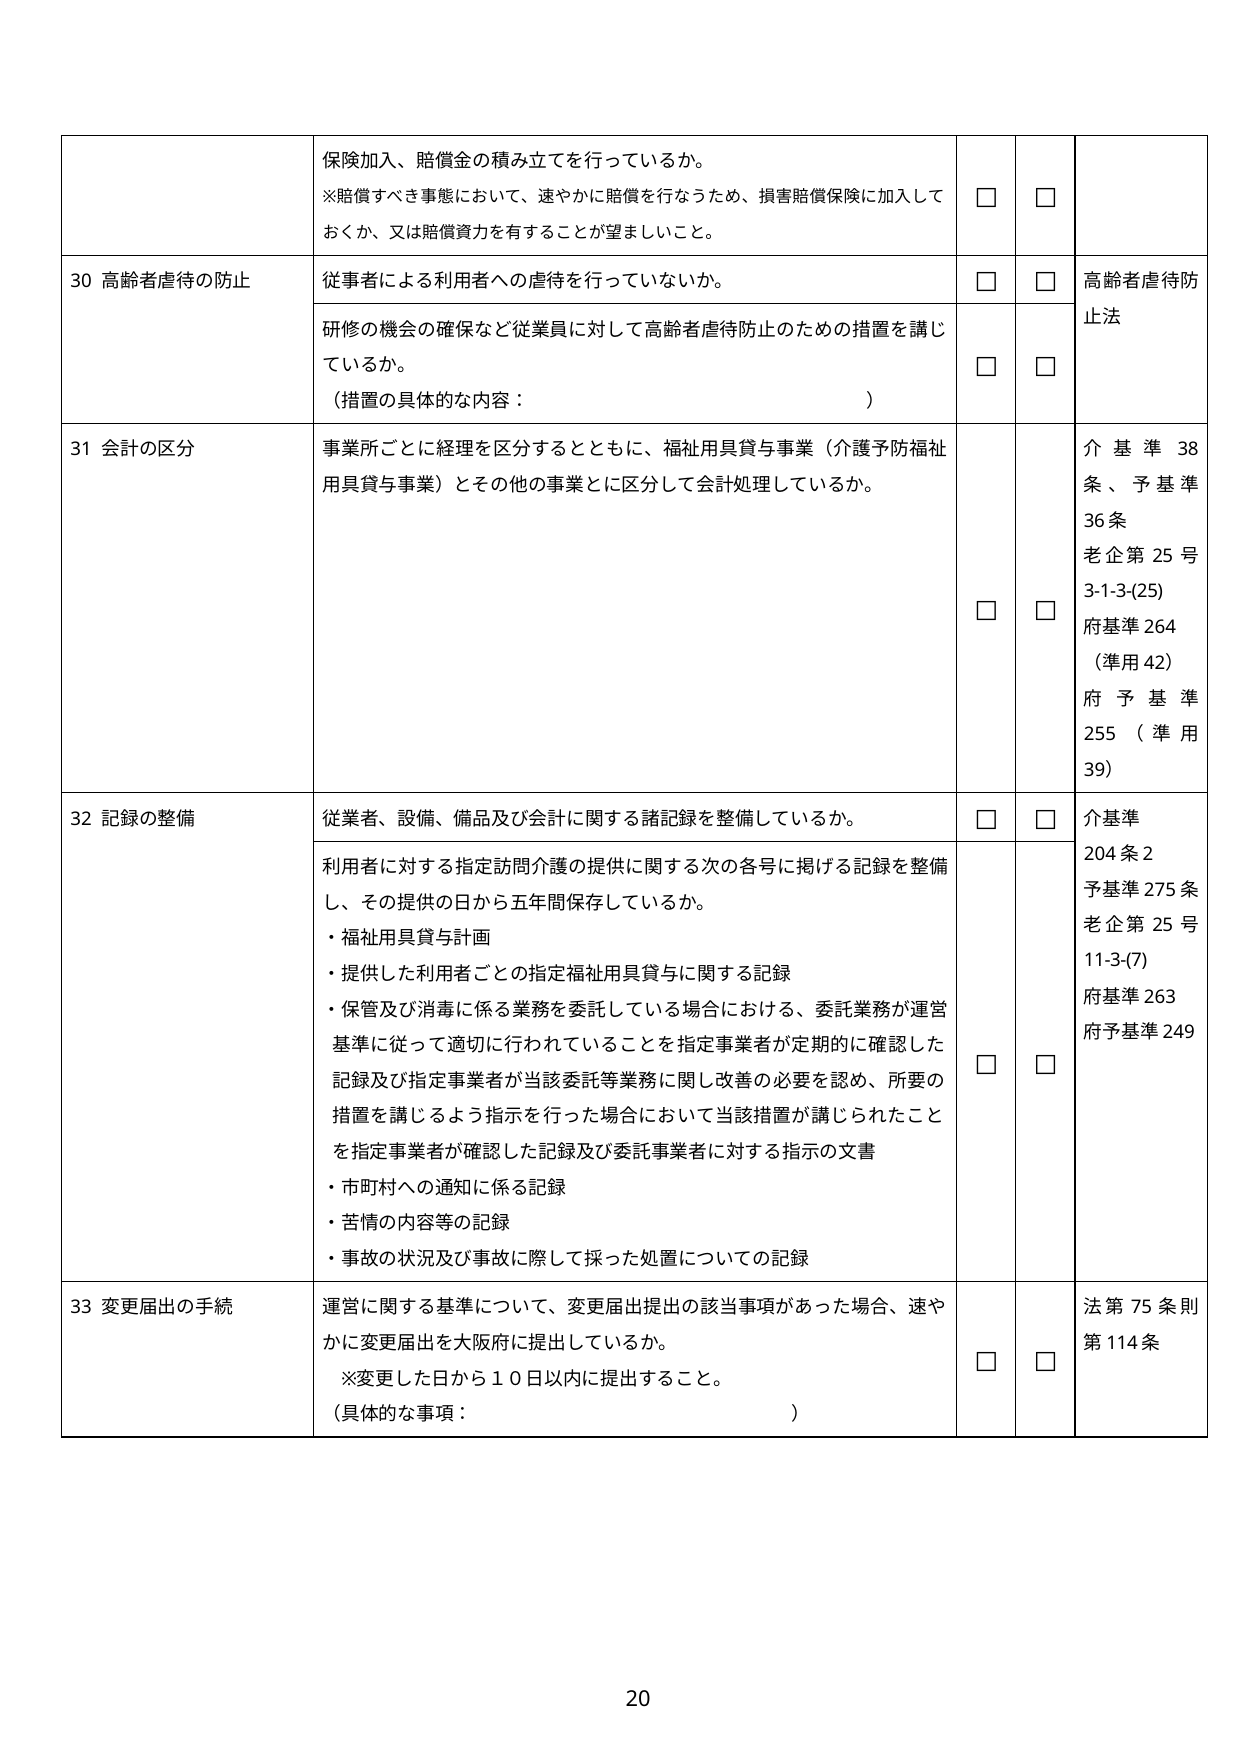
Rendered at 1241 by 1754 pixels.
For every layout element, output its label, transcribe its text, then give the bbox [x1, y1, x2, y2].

table_cell □ [1016, 793, 1074, 841]
table_cell 高齢者虐待防止法 [1076, 256, 1207, 423]
table_cell 従業者、設備、備品及び会計に関する諸記録を整備しているか。 [314, 793, 956, 841]
table_cell □ [1016, 136, 1074, 254]
table_cell □ [1016, 256, 1074, 303]
table_cell 30 高齢者虐待の防止 [62, 256, 313, 423]
table_cell □ [1016, 424, 1074, 792]
table_cell □ [957, 842, 1015, 1281]
table_cell 32 記録の整備 [62, 793, 313, 1281]
table_cell □ [957, 256, 1015, 303]
table_cell 事業所ごとに経理を区分するとともに、福祉用具貸与事業（介護予防福祉用具貸与事業）とその他の事業とに区分して会計処理しているか。 [314, 424, 956, 792]
table_cell 法第75条則第114条 [1076, 1282, 1207, 1436]
table_cell 従事者による利用者への虐待を行っていないか。 [314, 256, 956, 303]
table_cell 介基準 204条2 予基準275条 老企第25号11-3-(7) 府基準263 府予基準249 [1076, 793, 1207, 1281]
table_cell □ [957, 424, 1015, 792]
table_cell □ [957, 1282, 1015, 1436]
table_cell 31 会計の区分 [62, 424, 313, 792]
table_cell □ [1016, 842, 1074, 1281]
table_cell 運営に関する基準について、変更届出提出の該当事項があった場合、速やかに変更届出を大阪府に提出しているか。 ※変更した日から１０日以内に提出すること。 （具体的な事項： ） [314, 1282, 956, 1436]
table_cell 33 変更届出の手続 [62, 1282, 313, 1436]
table_cell 利用者に対する指定訪問介護の提供に関する次の各号に掲げる記録を整備し、その提供の日から五年間保存しているか。 ・福祉用具貸与計画 ・提供した利用者ごとの指定福祉用具貸与に関する記録 ・保管及び消毒に係る業務を委託している場合における、委託業務が運営基準に従って適切に行われていることを指定事業者が定期的に確認した記録及び指定事業者が当該委託等業務に関し改善の必要を認め、所要の措置を講じるよう指示を行った場合において当該措置が講じられたことを指定事業者が確認した記録及び委託事業者に対する指示の文書 ・市町村への通知に係る記録 ・苦情の内容等の記録 ・事故の状況及び事故に際して採った処置についての記録 [314, 842, 956, 1281]
table_cell 研修の機会の確保など従業員に対して高齢者虐待防止のための措置を講じているか。 （措置の具体的な内容： ） [314, 304, 956, 423]
table_cell □ [957, 304, 1015, 423]
table_cell □ [957, 793, 1015, 841]
table_cell □ [957, 136, 1015, 254]
table_cell 介基準38条、予基準36条 老企第25号3-1-3-(25) 府基準264（準用42） 府予基準255（準用39） [1076, 424, 1207, 792]
table_cell 保険加入、賠償金の積み立てを行っているか。 ※賠償すべき事態において、速やかに賠償を行なうため、損害賠償保険に加入しておくか、又は賠償資力を有することが望ましいこと。 [314, 136, 956, 254]
table_cell □ [1016, 304, 1074, 423]
table_cell □ [1016, 1282, 1074, 1436]
